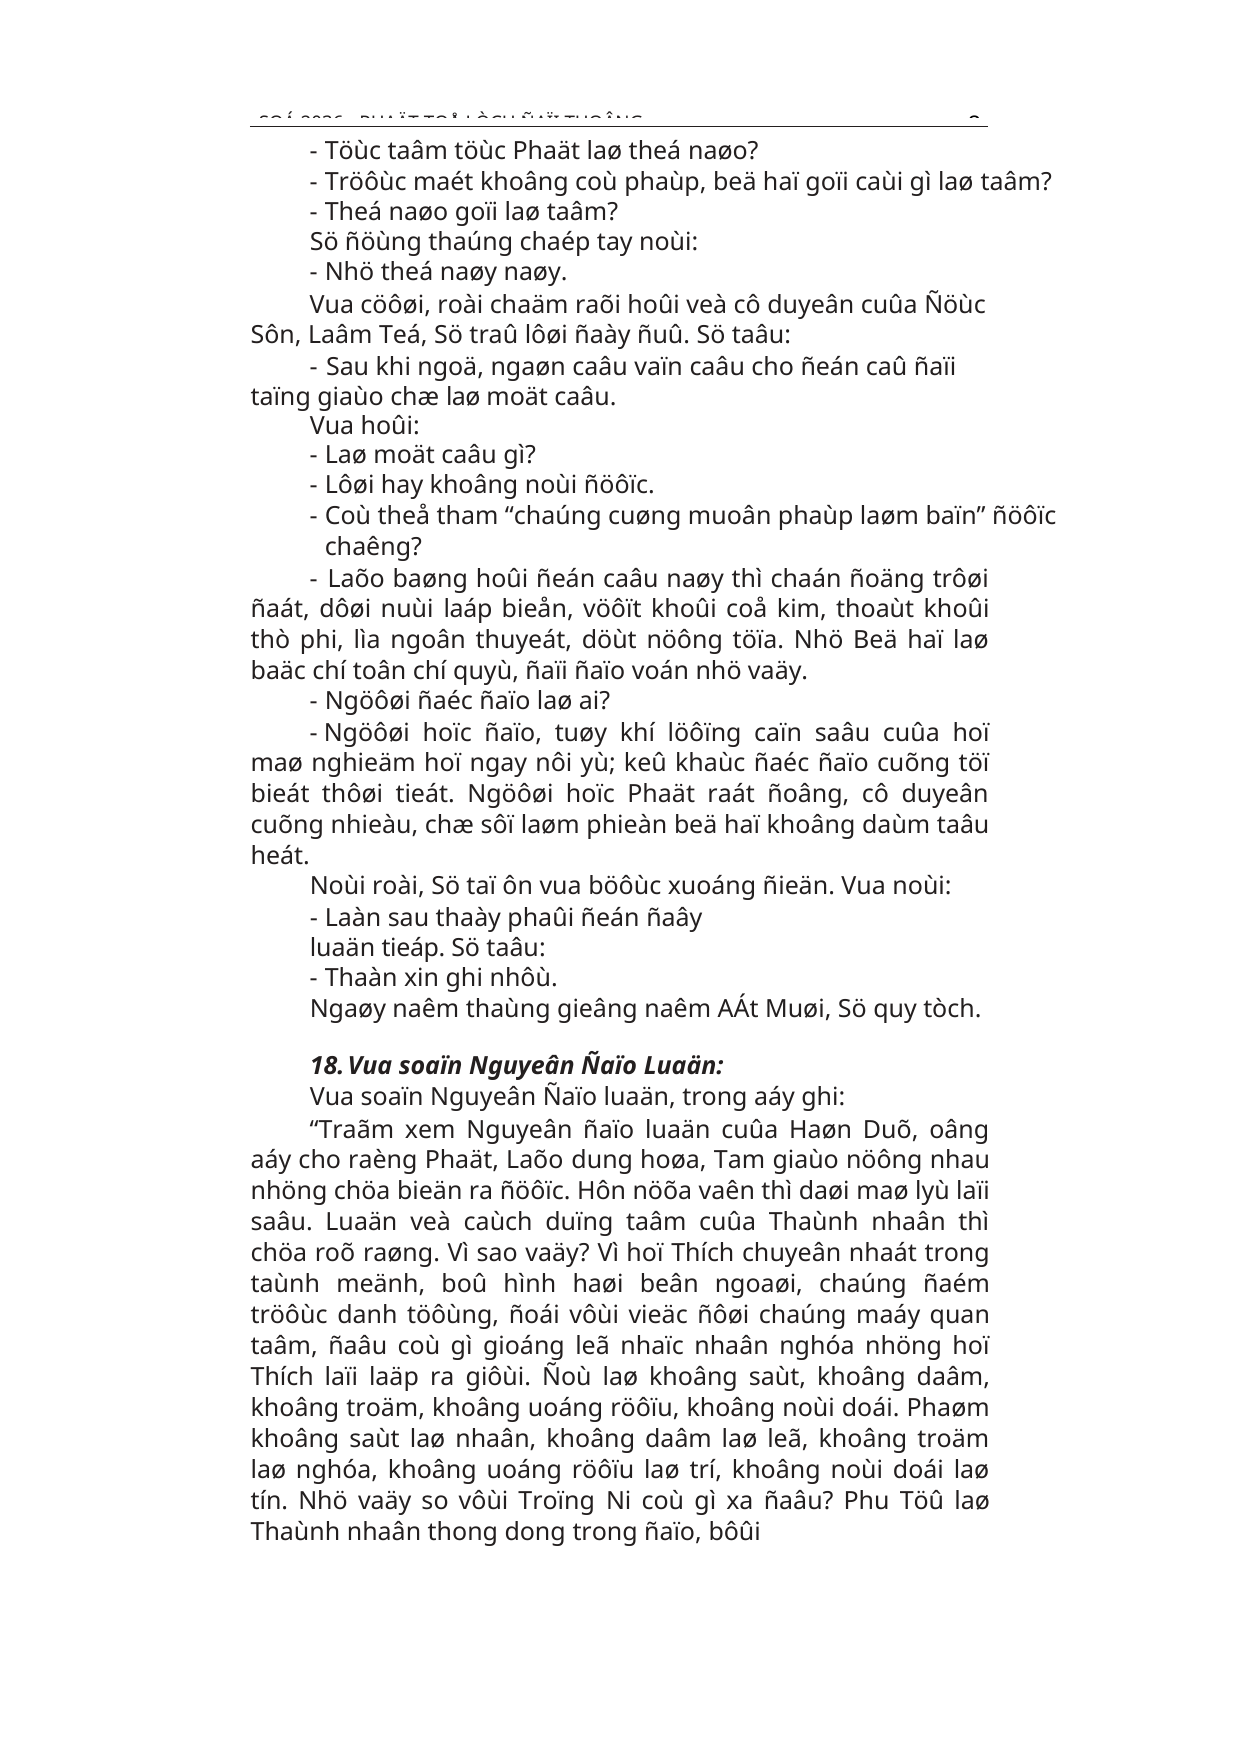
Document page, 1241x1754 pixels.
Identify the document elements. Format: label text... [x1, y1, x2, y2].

subtitle Vua soaïn Nguyeân Ñaïo Luaän: [309, 1049, 1092, 1081]
text Noùi roài, Sö taï ôn vua böôùc xuoáng ñieän. Vua noùi: [309, 872, 1092, 900]
list Ngöôøi hoïc ñaïo, tuøy khí löôïng caïn saâu cuûa hoï maø nghieäm hoï ngay nôi yù; keû khaùc ñaéc ñaïo cuõng töï bieát thôøi tieát. Ngöôøi hoïc Phaät raát ñoâng, cô duyeân cuõng nhieàu, chæ sôï laøm phieàn beä haï khoâng daùm taâu heát. [250, 717, 990, 872]
list Lôøi hay khoâng noùi ñöôïc. [309, 470, 1092, 500]
text Sö ñöùng thaúng chaép tay noùi: [309, 226, 1092, 256]
text Ngaøy naêm thaùng gieâng naêm AÁt Muøi, Sö quy tòch. [309, 992, 1092, 1024]
list Tröôùc maét khoâng coù phaùp, beä haï goïi caùi gì laø taâm? [309, 166, 1092, 196]
list Laø moät caâu gì? [309, 440, 1092, 470]
list Laàn sau thaày phaûi ñeán ñaây luaän tieáp. Sö taâu: [309, 902, 707, 963]
list Coù theå tham “chaúng cuøng muoân phaùp laøm baïn” ñöôïc chaêng? [309, 500, 1092, 561]
list Laõo baøng hoûi ñeán caâu naøy thì chaán ñoäng trôøi ñaát, dôøi nuùi laáp bieån, vöôït khoûi coå kim, thoaùt khoûi thò phi, lìa ngoân thuyeát, döùt nöông töïa. Nhö Beä haï laø baäc chí toân chí quyù, ñaïi ñaïo voán nhö vaäy. [250, 563, 990, 687]
list Nhö theá naøy naøy. [309, 256, 1092, 287]
list Thaàn xin ghi nhôù. [309, 963, 1092, 992]
text Vua soaïn Nguyeân Ñaïo luaän, trong aáy ghi: [309, 1081, 1092, 1112]
list Töùc taâm töùc Phaät laø theá naøo? [309, 134, 1092, 166]
list Sau khi ngoä, ngaøn caâu vaïn caâu cho ñeán caû ñaïi taïng giaùo chæ laø moät caâu. [250, 350, 976, 412]
text Vua cöôøi, roài chaäm raõi hoûi veà cô duyeân cuûa Ñöùc Sôn, Laâm Teá, Sö traû lôøi ñaày ñuû. Sö taâu: [250, 288, 1019, 350]
text “Traãm xem Nguyeân ñaïo luaän cuûa Haøn Duõ, oâng aáy cho raèng Phaät, Laõo dung hoøa, Tam giaùo nöông nhau nhöng chöa bieän ra ñöôïc. Hôn nöõa vaên thì daøi maø lyù laïi saâu. Luaän veà caùch duïng taâm cuûa Thaùnh nhaân thì chöa roõ raøng. Vì sao vaäy? Vì hoï Thích chuyeân nhaát trong taùnh meänh, boû hình haøi beân ngoaøi, chaúng ñaém tröôùc danh töôùng, ñoái vôùi vieäc ñôøi chaúng maáy quan taâm, ñaâu coù gì gioáng leã nhaïc nhaân nghóa nhöng hoï Thích laïi laäp ra giôùi. Ñoù laø khoâng saùt, khoâng daâm, khoâng troäm, khoâng uoáng röôïu, khoâng noùi doái. Phaøm khoâng saùt laø nhaân, khoâng daâm laø leã, khoâng troäm laø nghóa, khoâng uoáng röôïu laø trí, khoâng noùi doái laø tín. Nhö vaäy so vôùi Troïng Ni coù gì xa ñaâu? Phu Töû laø Thaùnh nhaân thong dong trong ñaïo, bôûi [250, 1113, 990, 1548]
list Theá naøo goïi laø taâm? [309, 196, 1092, 226]
text Vua hoûi: [309, 412, 1092, 440]
list Ngöôøi ñaéc ñaïo laø ai? [309, 687, 1092, 715]
